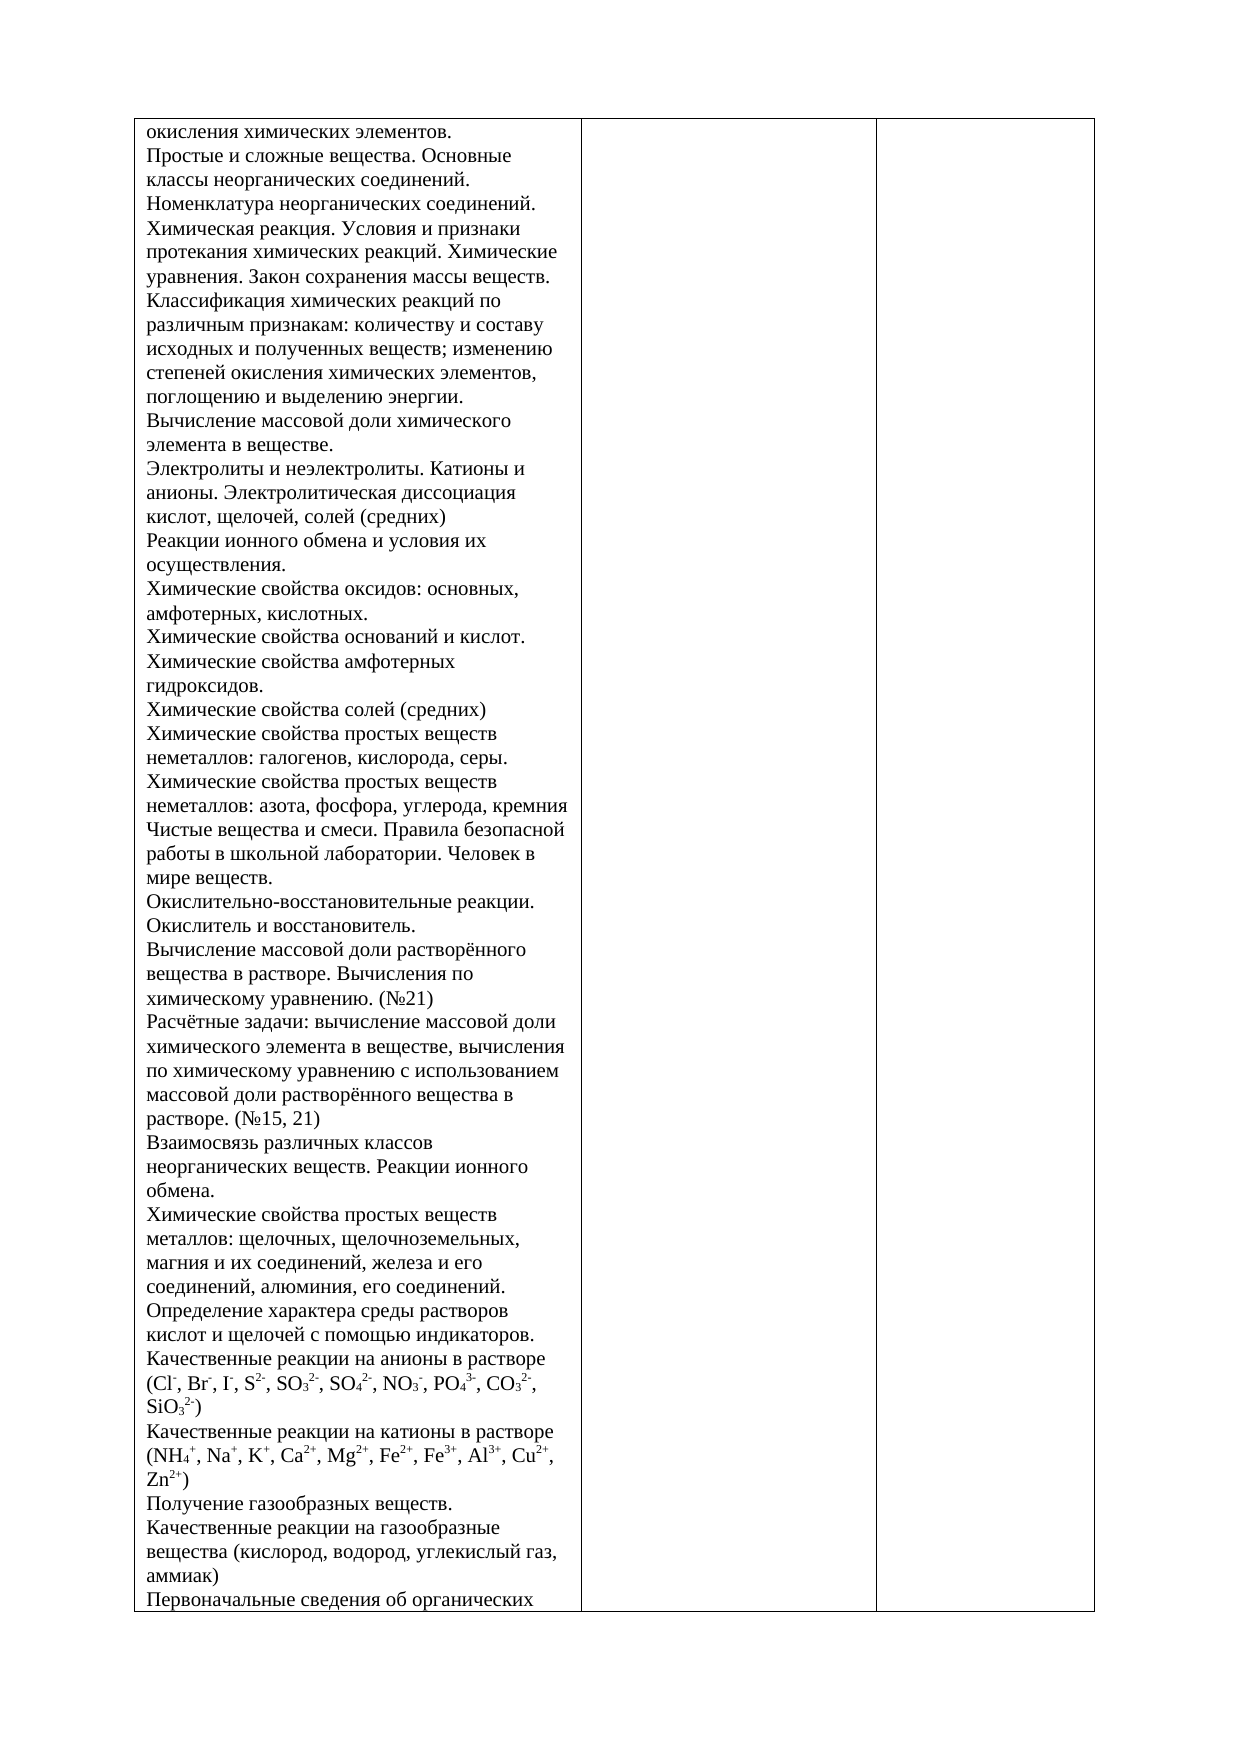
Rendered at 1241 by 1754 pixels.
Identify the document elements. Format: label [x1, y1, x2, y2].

table_cell [582, 119, 876, 1611]
table_cell [135, 119, 581, 1611]
table_cell [877, 119, 1094, 1611]
